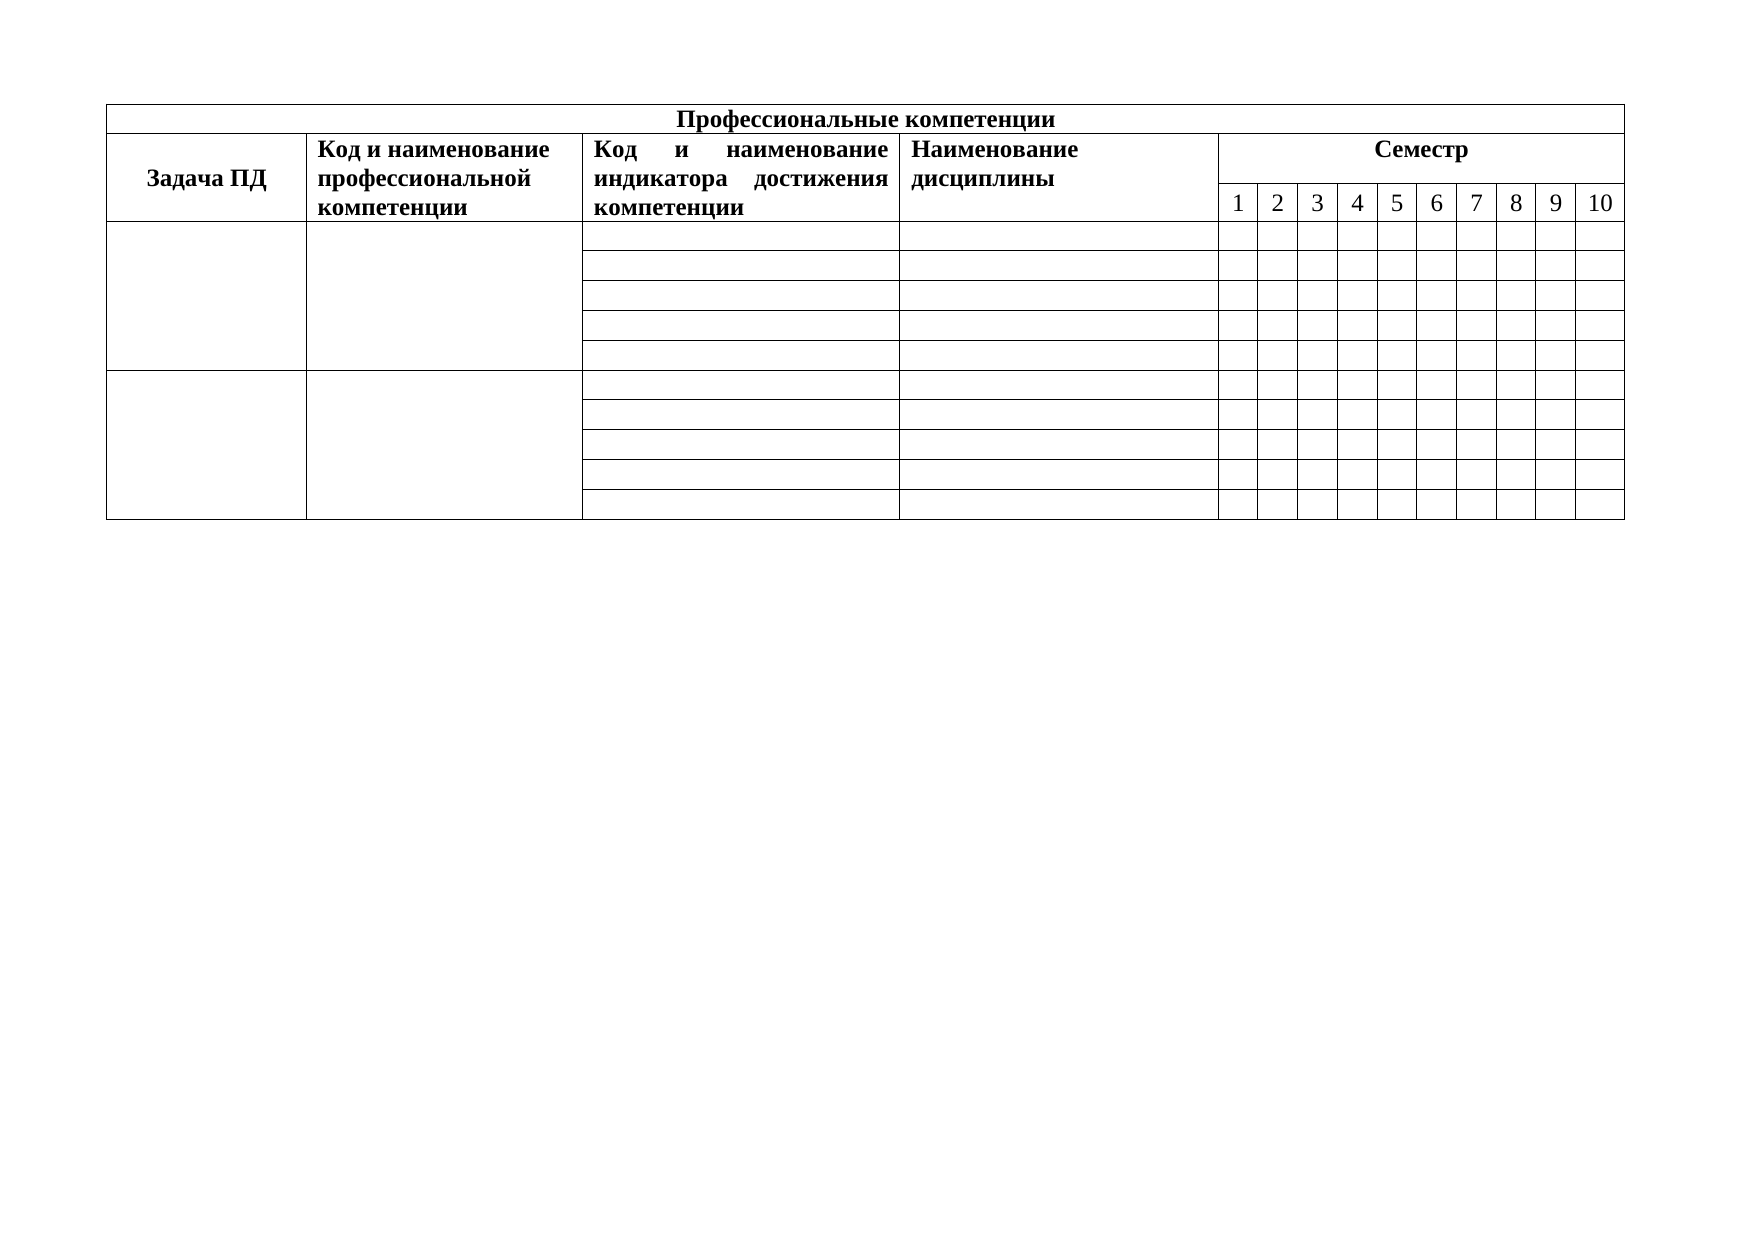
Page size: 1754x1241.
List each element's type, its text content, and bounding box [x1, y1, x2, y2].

table_cell [1338, 460, 1377, 489]
table_cell [1457, 400, 1496, 429]
table_cell Наименование дисциплины [900, 134, 1218, 221]
table_cell [1298, 490, 1337, 518]
table_cell [1497, 490, 1535, 518]
table_cell [1219, 281, 1257, 310]
table_cell [1338, 430, 1377, 459]
table_cell 4 [1338, 184, 1377, 221]
table_cell [1497, 251, 1535, 280]
table_cell [1298, 430, 1337, 459]
table_cell [107, 222, 306, 369]
table_cell [583, 371, 899, 399]
table_cell [1576, 341, 1624, 369]
table_cell [1497, 371, 1535, 399]
table_cell 2 [1258, 184, 1297, 221]
table_cell [307, 371, 582, 518]
table_cell [1576, 430, 1624, 459]
table_cell [900, 400, 1218, 429]
table_cell [1258, 251, 1297, 280]
table_cell [1417, 490, 1456, 518]
table_cell [1457, 430, 1496, 459]
table_cell [1497, 222, 1535, 250]
table_cell [1258, 281, 1297, 310]
table_cell [1219, 341, 1257, 369]
table_cell [1378, 341, 1416, 369]
table_cell [900, 430, 1218, 459]
table_cell [1497, 430, 1535, 459]
table_cell [583, 281, 899, 310]
table_cell 5 [1378, 184, 1416, 221]
table_cell [1258, 490, 1297, 518]
table_cell [1417, 222, 1456, 250]
table_cell [1338, 311, 1377, 340]
table_cell [1378, 400, 1416, 429]
table_cell [583, 341, 899, 369]
table_cell [1576, 251, 1624, 280]
table_cell 1 [1219, 184, 1257, 221]
table_cell [583, 222, 899, 250]
table_cell 10 [1576, 184, 1624, 221]
table_cell [900, 251, 1218, 280]
table_cell [583, 430, 899, 459]
table_cell [1536, 222, 1575, 250]
table_header Профессиональные компетенции [107, 105, 1624, 133]
table_cell [1298, 251, 1337, 280]
table_cell [1457, 371, 1496, 399]
table_cell [1338, 490, 1377, 518]
table_cell [1378, 311, 1416, 340]
table_cell [1576, 281, 1624, 310]
table_cell [1536, 490, 1575, 518]
table_cell [1497, 311, 1535, 340]
table_cell [1258, 222, 1297, 250]
table_cell [1417, 281, 1456, 310]
table_cell [1536, 371, 1575, 399]
table_cell Код и наименование профессиональной компетенции [307, 134, 582, 221]
table_cell [1576, 371, 1624, 399]
table_cell [1219, 311, 1257, 340]
table_cell [1219, 430, 1257, 459]
table_cell [900, 222, 1218, 250]
table_cell [1378, 281, 1416, 310]
table_cell [1457, 341, 1496, 369]
table_cell Семестр [1219, 134, 1624, 183]
table_cell [900, 281, 1218, 310]
table_cell [1417, 460, 1456, 489]
table_cell [1298, 341, 1337, 369]
table_cell [1417, 311, 1456, 340]
table_cell [583, 460, 899, 489]
table_cell [1338, 281, 1377, 310]
table_cell [1417, 371, 1456, 399]
table_cell [1457, 311, 1496, 340]
table_cell [1417, 430, 1456, 459]
table_cell [900, 311, 1218, 340]
table_cell 8 [1497, 184, 1535, 221]
table_cell [1417, 400, 1456, 429]
table_cell [1576, 460, 1624, 489]
table_cell [1378, 222, 1416, 250]
table_cell [1497, 341, 1535, 369]
table_cell [1536, 341, 1575, 369]
table_cell [1576, 490, 1624, 518]
table_cell [1378, 460, 1416, 489]
table_cell [1497, 460, 1535, 489]
table_cell Код и наименование индикатора достижения компетенции [583, 134, 899, 221]
table_cell [1258, 341, 1297, 369]
table_cell [1378, 251, 1416, 280]
table_cell [1258, 400, 1297, 429]
table_cell [1219, 251, 1257, 280]
table_cell [1417, 341, 1456, 369]
table_cell [1298, 311, 1337, 340]
table_cell [1338, 400, 1377, 429]
table_cell [583, 400, 899, 429]
table_cell [1536, 311, 1575, 340]
table_cell [1258, 311, 1297, 340]
table_cell [1258, 460, 1297, 489]
table_cell [1457, 251, 1496, 280]
table_cell [1298, 281, 1337, 310]
table_cell [1497, 400, 1535, 429]
table_cell [1219, 222, 1257, 250]
table_cell [1417, 251, 1456, 280]
table_cell [1457, 222, 1496, 250]
table_cell 6 [1417, 184, 1456, 221]
table_cell [1338, 371, 1377, 399]
table_cell [1378, 371, 1416, 399]
table_cell [1576, 400, 1624, 429]
table_cell [107, 371, 306, 518]
table_cell [583, 490, 899, 518]
table_cell [1219, 460, 1257, 489]
table_cell [900, 460, 1218, 489]
table_cell [1298, 371, 1337, 399]
table_cell [583, 251, 899, 280]
table_cell Задача ПД [107, 134, 306, 221]
table_cell [1497, 281, 1535, 310]
table_cell [1457, 460, 1496, 489]
table_cell [307, 222, 582, 369]
table_cell [1338, 251, 1377, 280]
table_cell [1536, 400, 1575, 429]
table_cell [1298, 460, 1337, 489]
table_cell 9 [1536, 184, 1575, 221]
table_cell [1298, 400, 1337, 429]
table_cell 3 [1298, 184, 1337, 221]
table_cell [583, 311, 899, 340]
table_cell [1576, 311, 1624, 340]
table_cell 7 [1457, 184, 1496, 221]
table_cell [1536, 251, 1575, 280]
table_cell [1219, 371, 1257, 399]
table_cell [1378, 430, 1416, 459]
table_cell [1338, 222, 1377, 250]
table_cell [900, 341, 1218, 369]
table_cell [900, 490, 1218, 518]
table_cell [900, 371, 1218, 399]
table_cell [1457, 490, 1496, 518]
table_cell [1298, 222, 1337, 250]
table_cell [1258, 430, 1297, 459]
table_cell [1378, 490, 1416, 518]
table_cell [1536, 281, 1575, 310]
table_cell [1536, 460, 1575, 489]
table_cell [1219, 490, 1257, 518]
table_cell [1536, 430, 1575, 459]
table_cell [1338, 341, 1377, 369]
table_cell [1576, 222, 1624, 250]
table_cell [1258, 371, 1297, 399]
table_cell [1219, 400, 1257, 429]
table_cell [1457, 281, 1496, 310]
